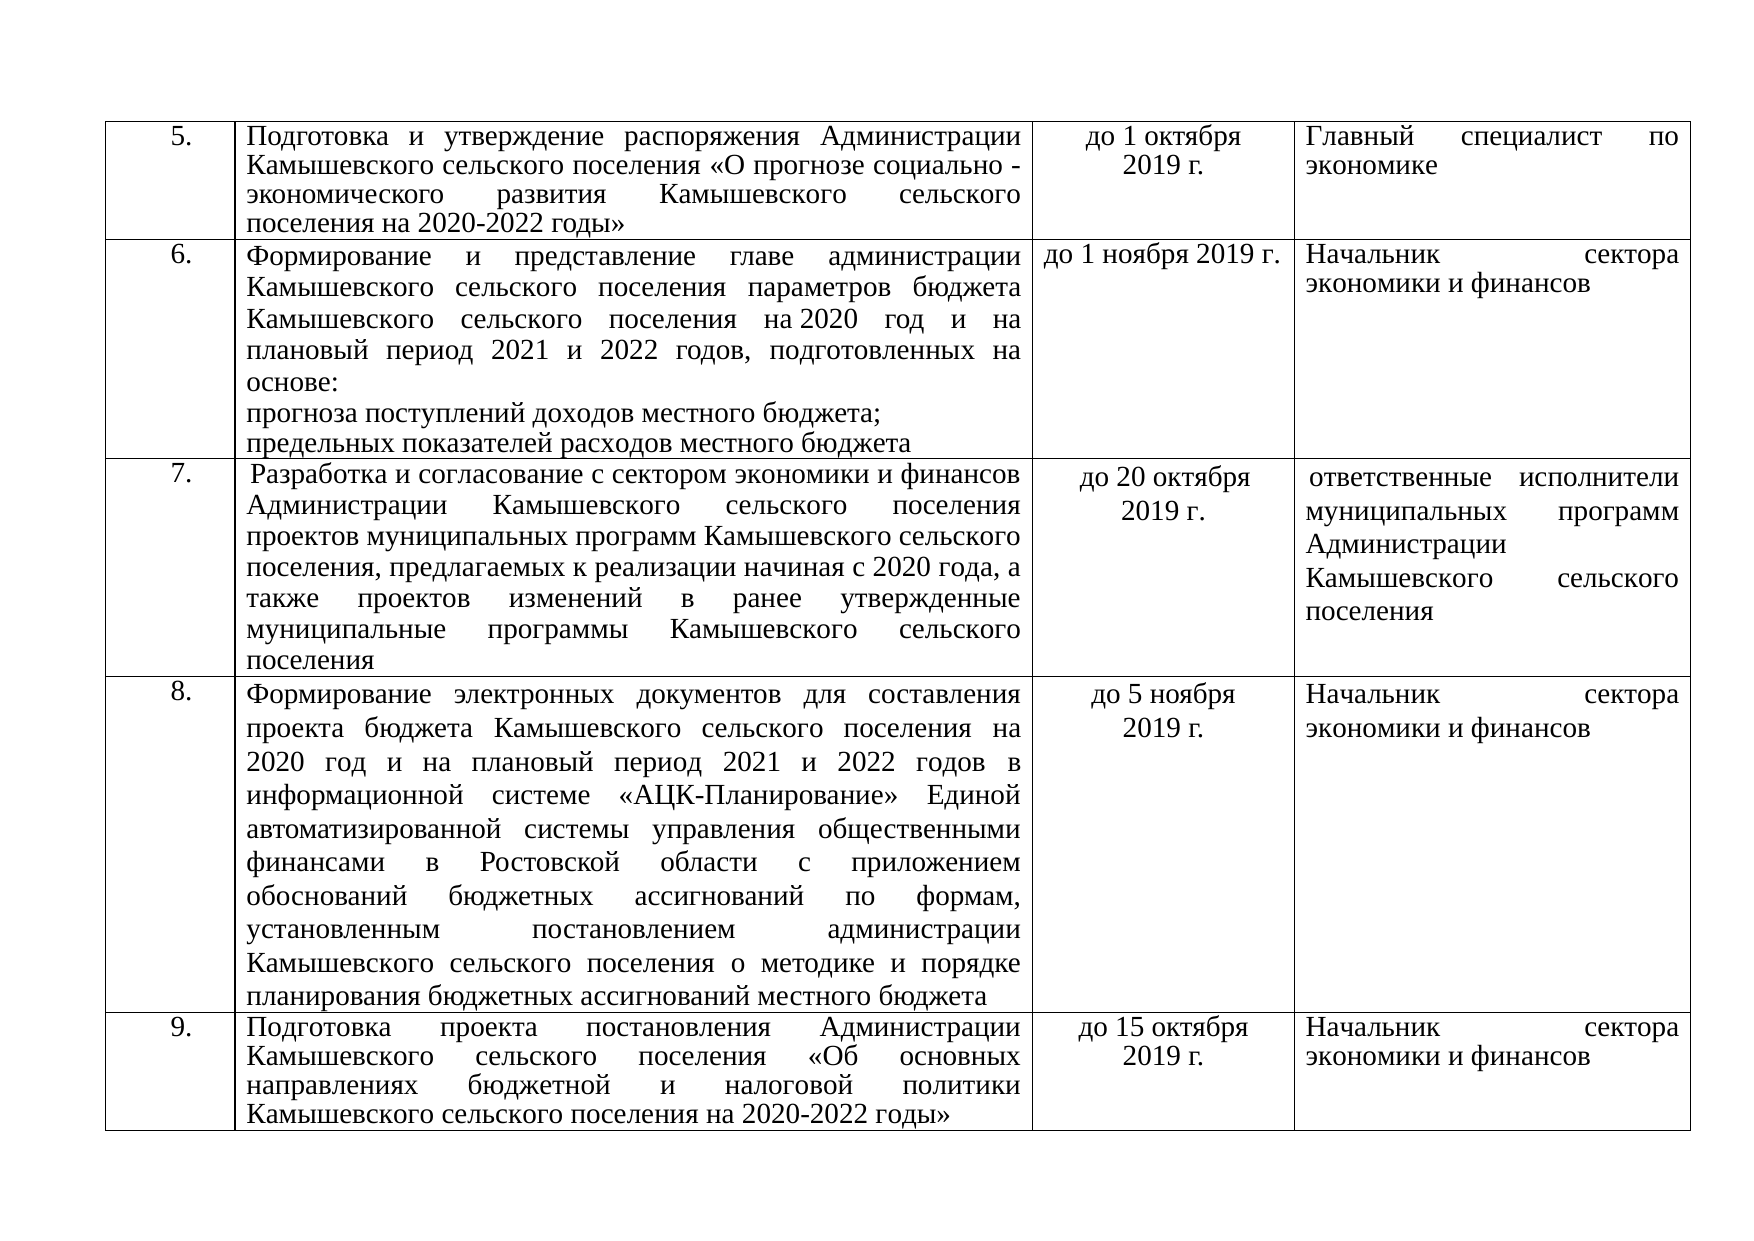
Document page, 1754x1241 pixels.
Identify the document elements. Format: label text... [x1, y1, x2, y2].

table_cell [106, 240, 234, 458]
table_cell Формирование и представление главе администрации Камышевского сельского поселения параметров бюджета Камышевского сельского поселения на 2020 год и на плановый период 2021 и 2022 годов, подготовленных на основе: прогноза поступлений доходов местного бюджета; предельных показателей расходов местного бюджета [236, 240, 1032, 458]
table_cell до 5 ноября 2019 г. [1033, 677, 1294, 1012]
table_cell Начальник сектора экономики и финансов [1295, 240, 1690, 458]
table_cell [106, 677, 234, 1012]
table_cell Начальник сектора экономики и финансов [1295, 1013, 1690, 1130]
table_cell Подготовка проекта постановления Администрации Камышевского сельского поселения «Об основных направлениях бюджетной и налоговой политики Камышевского сельского поселения на 2020-2022 годы» [236, 1013, 1032, 1130]
table_cell ответственные исполнители муниципальных программ Администрации Камышевского сельского поселения [1295, 459, 1690, 676]
table_cell [106, 122, 234, 239]
table_cell Разработка и согласование с сектором экономики и финансов Администрации Камышевского сельского поселения проектов муниципальных программ Камышевского сельского поселения, предлагаемых к реализации начиная с 2020 года, а также проектов изменений в ранее утвержденные муниципальные программы Камышевского сельского поселения [236, 459, 1032, 676]
table_cell до 1 ноября 2019 г. [1033, 240, 1294, 458]
table_cell до 15 октября 2019 г. [1033, 1013, 1294, 1130]
table_cell Начальник сектора экономики и финансов [1295, 677, 1690, 1012]
table_cell [106, 1013, 234, 1130]
table_cell Формирование электронных документов для составления проекта бюджета Камышевского сельского поселения на 2020 год и на плановый период 2021 и 2022 годов в информационной системе «АЦК-Планирование» Единой автоматизированной системы управления общественными финансами в Ростовской области с приложением обоснований бюджетных ассигнований по формам, установленным постановлением администрации Камышевского сельского поселения о методике и порядке планирования бюджетных ассигнований местного бюджета [236, 677, 1032, 1012]
table_cell до 1 октября 2019 г. [1033, 122, 1294, 239]
table_cell до 20 октября 2019 г. [1033, 459, 1294, 676]
table_cell [106, 459, 234, 676]
table_cell Главный специалист по экономике [1295, 122, 1690, 239]
table_cell Подготовка и утверждение распоряжения Администрации Камышевского сельского поселения «О прогнозе социально - экономического развития Камышевского сельского поселения на 2020-2022 годы» [236, 122, 1032, 239]
